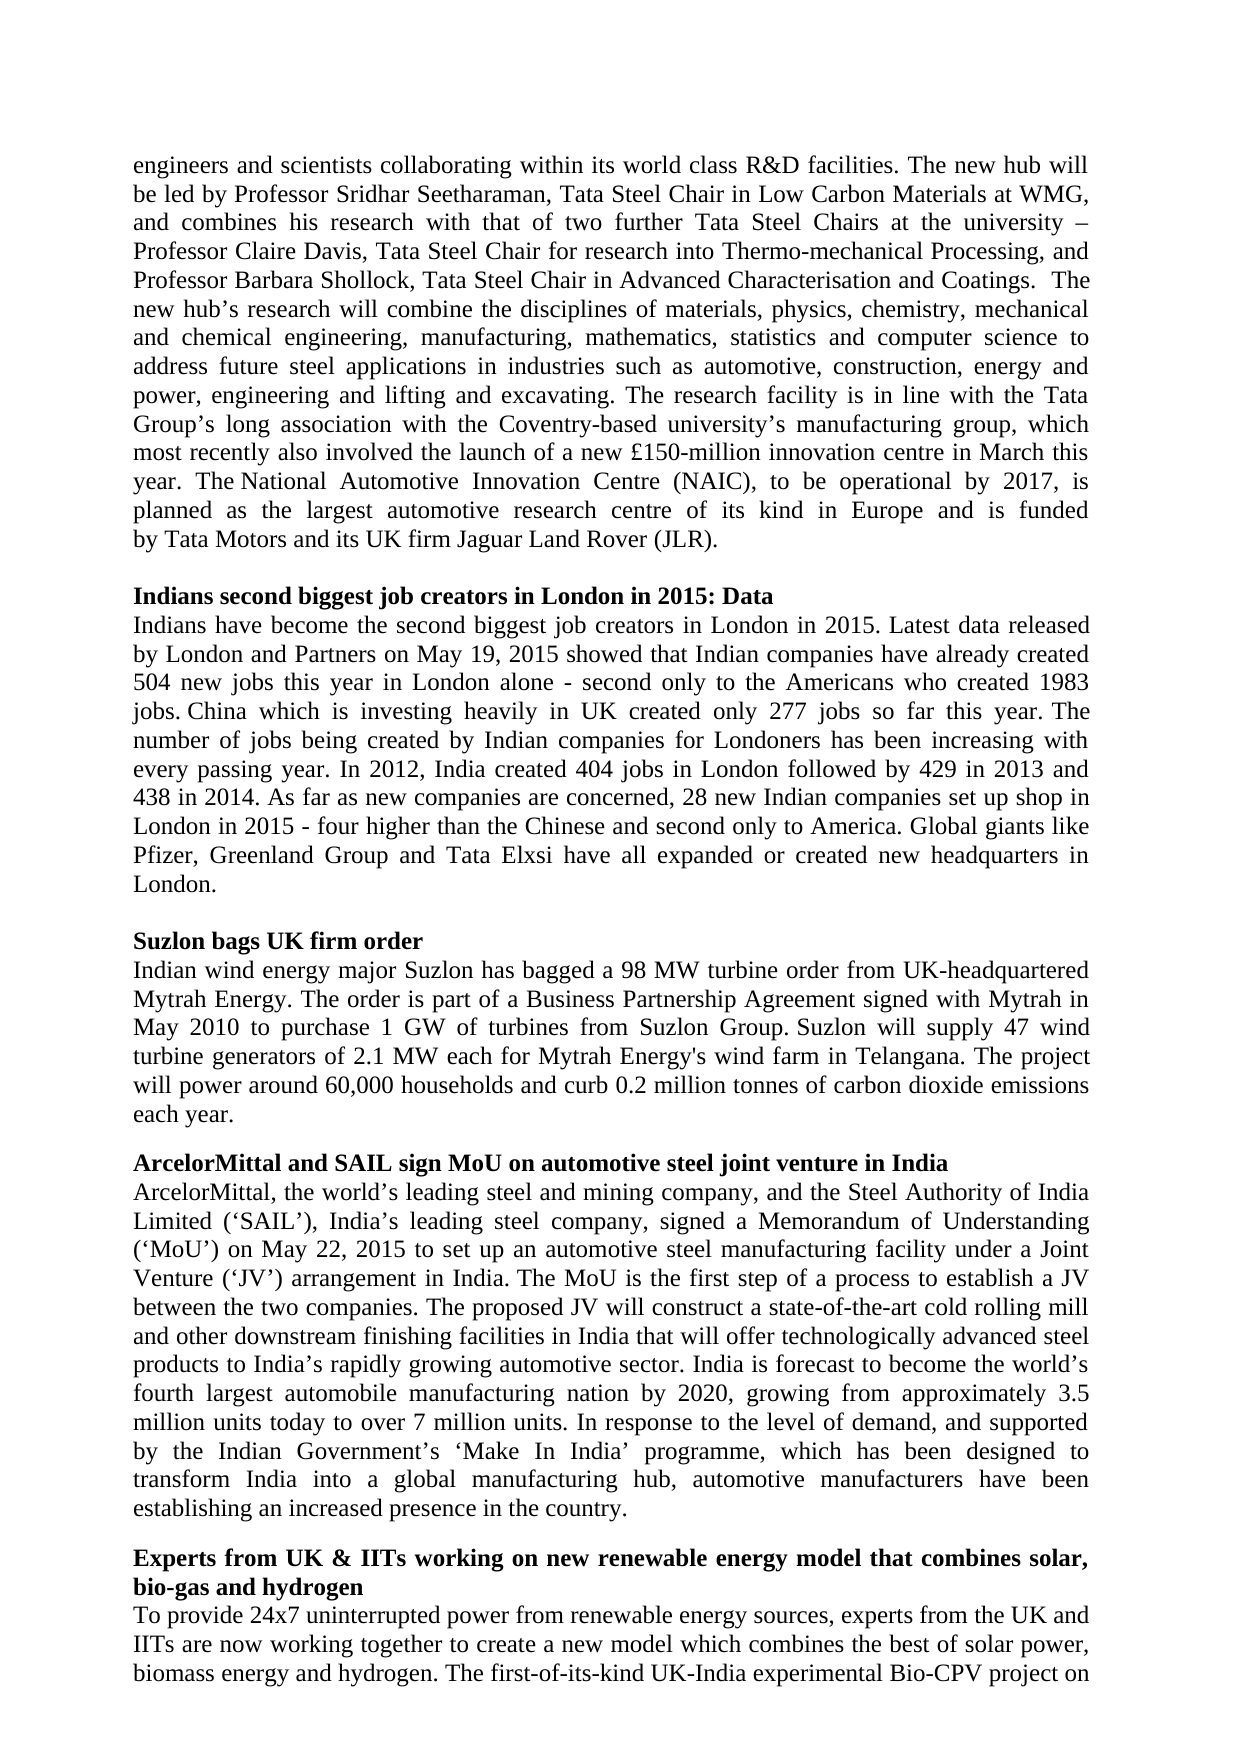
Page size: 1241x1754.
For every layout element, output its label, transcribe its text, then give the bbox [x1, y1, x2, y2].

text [133, 150, 1090, 552]
text Experts from UK & IITs working on new renewable energy model that combines solar, bio-gas and hydrogen [133, 1543, 1090, 1600]
text Indian wind energy major Suzlon has bagged a 98 MW turbine order from UK-headquartered Mytrah Energy. The order is part of a Business Partnership Agreement signed with Mytrah in May 2010 to purchase 1 GW of turbines from Suzlon Group. Suzlon will supply 47 wind turbine generators of 2.1 MW each for Mytrah Energy's wind farm in Telangana. The project will power around 60,000 households and curb 0.2 million tonnes of carbon dioxide emissions each year. [133, 955, 1090, 1127]
text Indians second biggest job creators in London in 2015: Data [133, 581, 1090, 610]
text Indians have become the second biggest job creators in London in 2015. Latest data released by London and Partners on May 19, 2015 showed that Indian companies have already created 504 new jobs this year in London alone - second only to the Americans who created 1983 jobs. China which is investing heavily in UK created only 277 jobs so far this year. The number of jobs being created by Indian companies for Londoners has been increasing with every passing year. In 2012, India created 404 jobs in London followed by 429 in 2013 and 438 in 2014. As far as new companies are concerned, 28 new Indian companies set up shop in London in 2015 - four higher than the Chinese and second only to America. Global giants like Pfizer, Greenland Group and Tata Elxsi have all expanded or created new headquarters in London. [133, 610, 1090, 897]
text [133, 1600, 1090, 1687]
text Suzlon bags UK firm order [133, 897, 1090, 955]
text ArcelorMittal and SAIL sign MoU on automotive steel joint venture in India [133, 1148, 1090, 1177]
text ArcelorMittal, the world’s leading steel and mining company, and the Steel Authority of India Limited (‘SAIL’), India’s leading steel company, signed a Memorandum of Understanding (‘MoU’) on May 22, 2015 to set up an automotive steel manufacturing facility under a Joint Venture (‘JV’) arrangement in India. The MoU is the first step of a process to establish a JV between the two companies. The proposed JV will construct a state-of-the-art cold rolling mill and other downstream finishing facilities in India that will offer technologically advanced steel products to India’s rapidly growing automotive sector. India is forecast to become the world’s fourth largest automobile manufacturing nation by 2020, growing from approximately 3.5 million units today to over 7 million units. In response to the level of demand, and supported by the Indian Government’s ‘Make In India’ programme, which has been designed to transform India into a global manufacturing hub, automotive manufacturers have been establishing an increased presence in the country. [133, 1177, 1090, 1522]
